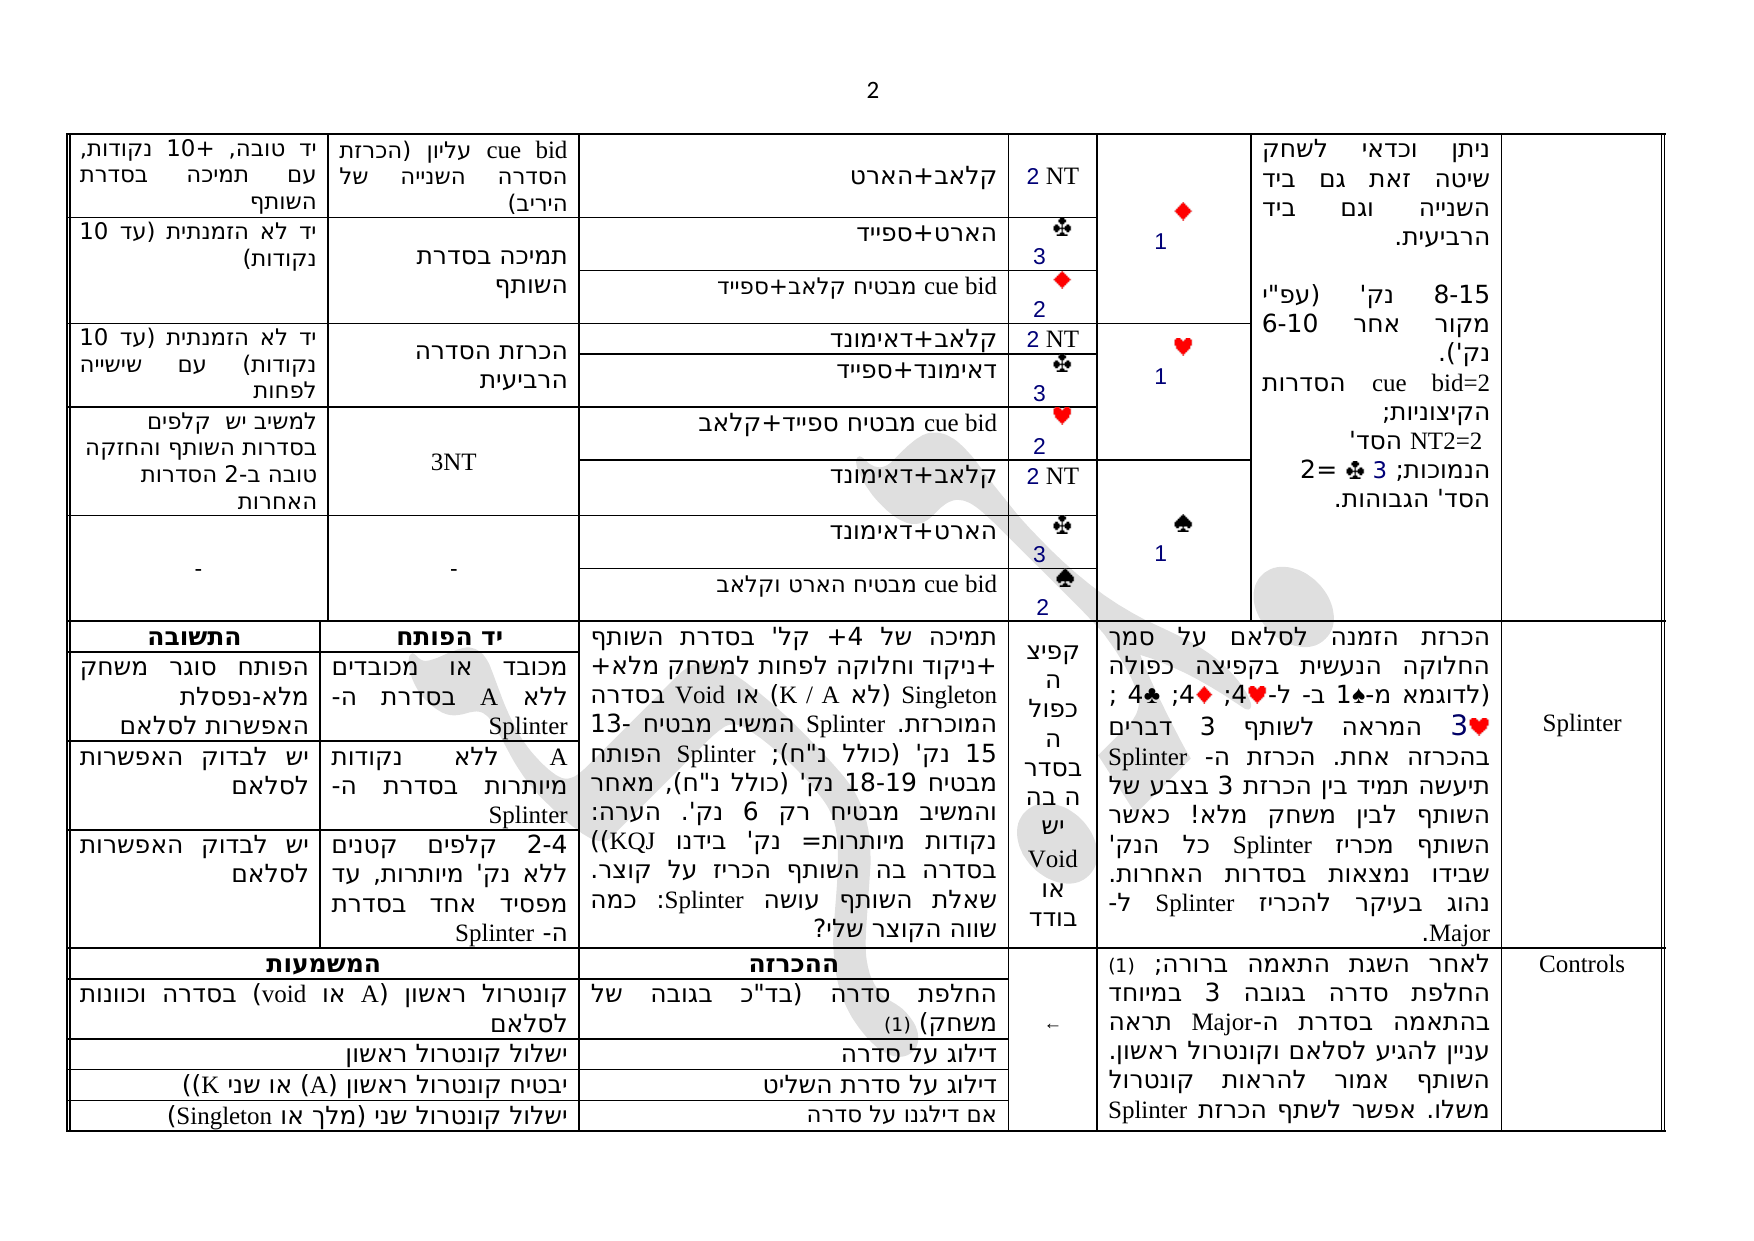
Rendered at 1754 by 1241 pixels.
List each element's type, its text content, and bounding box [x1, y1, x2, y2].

table_cell אם דילגנו על סדרה [580, 1101, 1008, 1130]
table_cell קונטרול ראשון (A או void) בסדרה וכוונות לסלאם [71, 980, 578, 1038]
table_cell יד לא הזמנתית (עד 10 נקודות) עם שישייה לפחות [71, 324, 327, 406]
picture [1173, 338, 1194, 356]
table_cell יבטיח קונטרול ראשון (A) או שני K)) [71, 1070, 578, 1099]
table_cell יד טובה, +10 נקודות, עם תמיכה בסדרת השותף [71, 135, 327, 217]
picture [1052, 354, 1073, 372]
table_cell Controls [1502, 949, 1661, 1130]
table_cell מכובד או מכובדים ללא A בסדרת ה- Splinter [321, 653, 578, 740]
table_cell Splinter [1502, 622, 1661, 947]
table_cell 3NT [329, 408, 578, 514]
picture [1052, 407, 1073, 425]
table_cell הארט+ספייד [580, 218, 1008, 270]
table_cell יד הפותח [321, 622, 578, 651]
picture [1052, 515, 1073, 534]
table_cell הארט+דאימונד [580, 516, 1008, 567]
table_cell החלפת סדרה (בד"כ בגובה של משחק) (1) [580, 980, 1008, 1038]
picture [1247, 686, 1268, 704]
table_cell הפותח סוגר משחק מלא-נפסלת האפשרות לסלאם [71, 653, 319, 740]
table_cell לאחר השגת התאמה ברורה; (1) החלפת סדרה בגובה 3 במיוחד בהתאמה בסדרת ה-Major תראה עניין להגיע לסלאם וקונטרול ראשון. השותף אמור להראות קונטרול משלו. אפשר לשתף הכרזת Splinter והכרזות קונטרולים. לאחר ספלינטר, כל החלפת סדרה היא קונטרול! אין מדלגים על קונטרולים [1098, 949, 1501, 1130]
picture [1345, 461, 1366, 479]
table_cell 2 NT [1009, 324, 1096, 353]
table_cell ← [1009, 949, 1096, 1130]
table_cell המשמעות [71, 949, 578, 978]
table_cell - [71, 516, 327, 620]
table_cell 1 [1098, 461, 1250, 620]
table_cell cue bid מבטיח הארט וקלאב [580, 569, 1008, 620]
table_cell הכרזת הסדרה הרביעית [329, 324, 578, 406]
table_cell 2-4 קלפים קטנים ללא נק' מיותרות, עד מפסיד אחד בסדרת ה- Splinter [321, 831, 578, 947]
table_cell דילוג על סדרה [580, 1040, 1008, 1069]
table_cell cue bid מבטיח קלאב+ספייד [580, 271, 1008, 323]
table_cell ישלול קונטרול ראשון [71, 1040, 578, 1069]
table_cell יש לבדוק האפשרות לסלאם [71, 742, 319, 829]
table_cell קלאב+דאימונד [580, 461, 1008, 514]
table_cell - [329, 516, 578, 620]
table_cell 2 [1009, 569, 1096, 620]
table_cell תמיכה בסדרת השותף [329, 218, 578, 323]
picture [1195, 686, 1214, 704]
table_cell cue bid מבטיח ספייד+קלאב [580, 408, 1008, 459]
table_cell תמיכה של 4+ קל' בסדרת השותף+ניקוד וחלוקה לפחות למשחק מלא+Singleton (לא K / A) או Void בסדרה המוכרזת. Splinter המשיב מבטיח 13-15 נק' (כולל נ"ח); Splinter הפותח מבטיח 18-19 נק' (כולל נ"ח), מאחר והמשיב מבטיח רק 6 נק'. הערה: נקודות מיותרות= נק' בידנו KQJ)) בסדרה בה השותף הכריז על קוצר. שאלת השותף עושה Splinter: כמה שווה הקוצר שלי? [580, 622, 1008, 947]
table_cell ישלול קונטרול שני (מלך או Singleton) [71, 1101, 578, 1130]
table_cell 2 NT [1009, 461, 1096, 514]
table_cell 2 [1009, 408, 1096, 459]
picture [1052, 271, 1073, 289]
table_cell יש לבדוק האפשרות לסלאם [71, 831, 319, 947]
table_cell 3 [1009, 218, 1096, 270]
table_cell cue bid עליון (הכרזת הסדרה השנייה של היריב) [329, 135, 578, 217]
picture [1173, 202, 1194, 221]
table_cell הכרזת הזמנה לסלאם על סמך החלוקה הנעשית בקפיצה כפולה (לדוגמא מ-♠1 ב- ל-4; 4; ♣4 ; 3 המראה לשותף 3 דברים בהכרזה אחת. הכרזת ה- Splinter תיעשה תמיד בין הכרזת 3 בצבע של השותף לבין משחק מלא! כאשר השותף מכריז Splinter כל הנק' שבידו נמצאות בסדרות האחרות. נהוג בעיקר להכריז Splinter ל- Major. [1098, 622, 1501, 947]
table_cell ההכרזה [580, 949, 1008, 978]
table_cell קלאב+דאימונד [580, 324, 1008, 353]
picture [1173, 514, 1194, 532]
table_cell קלאב+הארט [580, 135, 1008, 217]
table_cell למשיב יש קלפים בסדרות השותף והחזקה טובה ב-2 הסדרות האחרות [71, 408, 327, 514]
picture [1052, 218, 1073, 236]
table_cell יד לא הזמנתית (עד 10 נקודות) [71, 218, 327, 323]
table_cell 2 [1009, 271, 1096, 323]
table_cell A ללא נקודות מיותרות בסדרת ה- Splinter [321, 742, 578, 829]
table_cell 3 [1009, 516, 1096, 567]
table_cell דאימונד+ספייד [580, 355, 1008, 406]
table_cell 3 [1009, 355, 1096, 406]
picture [1055, 568, 1076, 587]
picture [1468, 718, 1491, 736]
table_cell 1 [1098, 135, 1250, 323]
table_cell דילוג על סדרת השליט [580, 1070, 1008, 1099]
table_cell 2 NT [1009, 135, 1096, 217]
table_cell קפיצה כפולה בסדרה בה יש Void או בודד [1009, 622, 1096, 947]
table_cell התשובה [71, 622, 319, 651]
table_cell 1 [1098, 324, 1250, 459]
